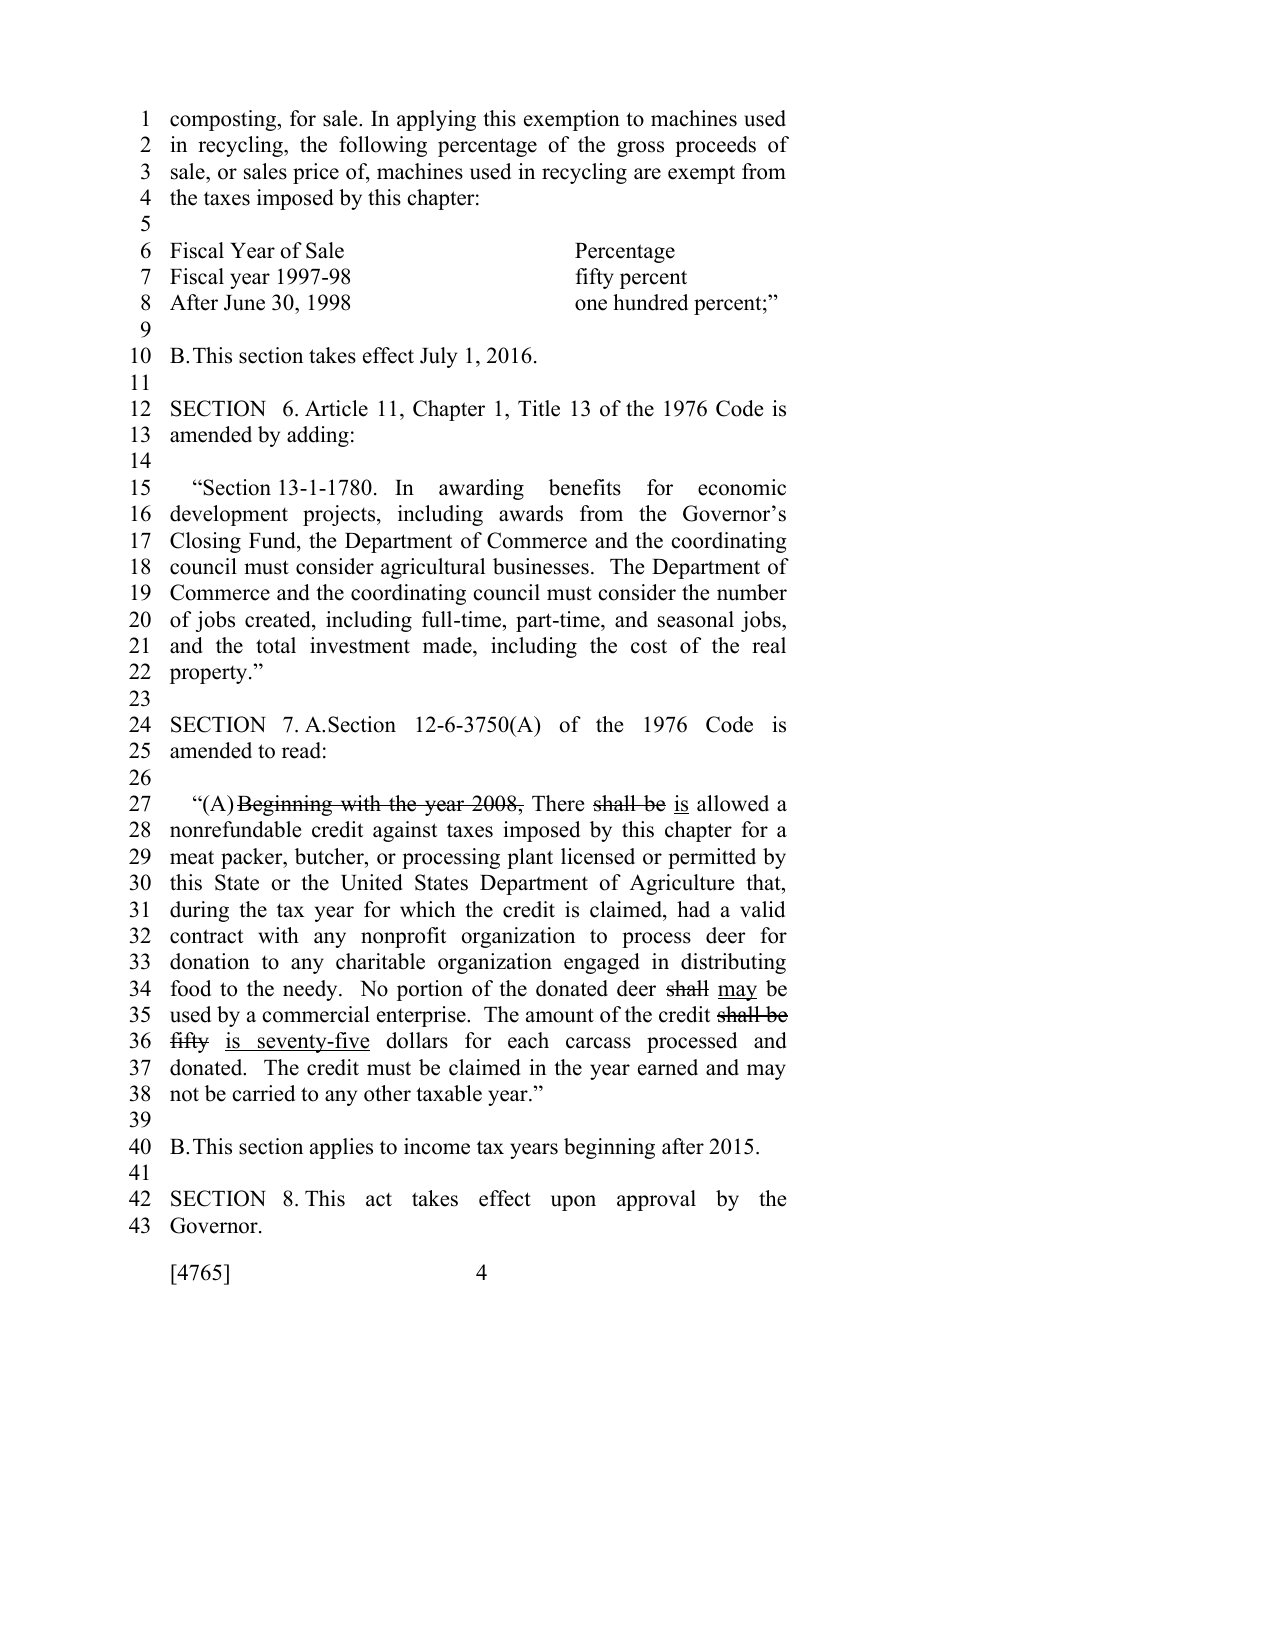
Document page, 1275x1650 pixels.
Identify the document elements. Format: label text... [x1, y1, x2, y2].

text B. This section applies to income tax years beginning after 2015. [169, 1133, 787, 1159]
text B. This section takes effect July 1, 2016. [169, 342, 787, 368]
text SECTION 6. Article 11, Chapter 1, Title 13 of the 1976 Code is amended by adding: [169, 395, 787, 448]
text “Section 13-1-1780. In awarding benefits for economic development projects, including awards from the Governor’s Closing Fund, the Department of Commerce and the coordinating council must consider agricultural businesses. The Department of Commerce and the coordinating council must consider the number of jobs created, including full-time, part-time, and seasonal jobs, and the total investment made, including the cost of the real property.” [169, 474, 787, 685]
text SECTION 7. A. Section 12-6-3750(A) of the 1976 Code is amended to read: [169, 711, 787, 764]
text Fiscal year 1997-98 fifty percent [169, 263, 787, 289]
text After June 30, 1998 one hundred percent;” [169, 289, 787, 316]
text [169, 105, 787, 210]
text Fiscal Year of Sale Percentage [169, 237, 787, 263]
text SECTION 8. This act takes effect upon approval by the Governor. [169, 1186, 787, 1238]
text “(A) Beginning with the year 2008, There shall be is allowed a nonrefundable credit against taxes imposed by this chapter for a meat packer, butcher, or processing plant licensed or permitted by this State or the United States Department of Agriculture that, during the tax year for which the credit is claimed, had a valid contract with any nonprofit organization to process deer for donation to any charitable organization engaged in distributing food to the needy. No portion of the donated deer shall may be used by a commercial enterprise. The amount of the credit shall be fifty is seventy-five dollars for each carcass processed and donated. The credit must be claimed in the year earned and may not be carried to any other taxable year.” [169, 790, 787, 1106]
